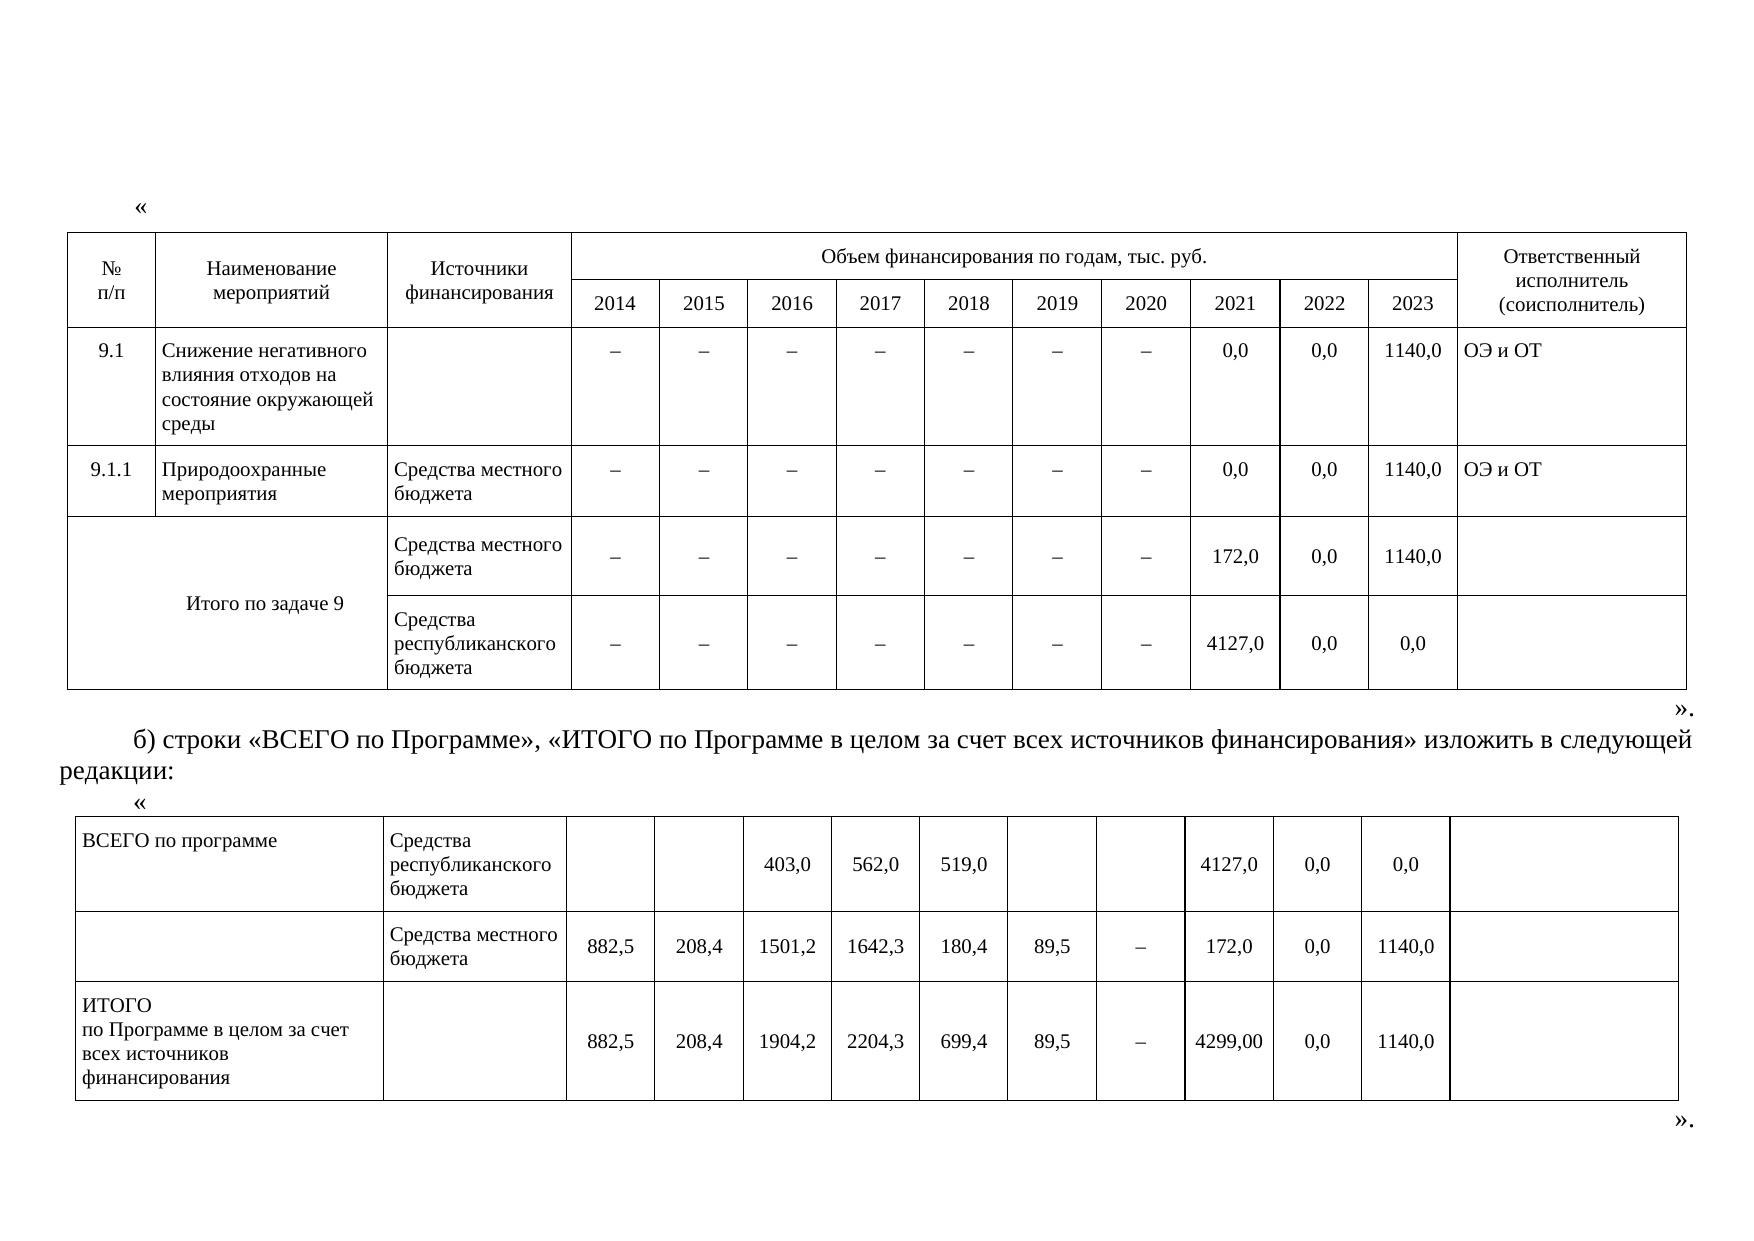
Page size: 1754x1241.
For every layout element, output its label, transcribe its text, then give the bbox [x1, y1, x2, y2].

table_cell 9.1 [68, 328, 155, 445]
table_header Средства республиканского бюджета [384, 817, 566, 911]
table_cell – [572, 446, 659, 516]
table_cell [1451, 982, 1678, 1099]
table_cell Средства местного бюджета [388, 446, 571, 516]
table_cell 2018 [925, 280, 1012, 327]
table_header ВСЕГО по программе [76, 817, 383, 911]
table_header 519,0 [920, 817, 1007, 911]
table_header [1451, 817, 1678, 911]
table_cell 89,5 [1008, 982, 1096, 1099]
table_header 0,0 [1274, 817, 1361, 911]
table_cell – [837, 596, 924, 689]
table_cell [1458, 517, 1686, 595]
table_header Источники финансирования [388, 233, 571, 327]
table_cell – [925, 328, 1012, 445]
table_cell 0,0 [1281, 517, 1368, 595]
table_cell – [660, 328, 747, 445]
table_cell – [1013, 596, 1101, 689]
table_header 4127,0 [1186, 817, 1273, 911]
text б) строки «ВСЕГО по Программе», «ИТОГО по Программе в целом за счет всех источников финансирования» изложить в следующей редакции: [59, 723, 1695, 785]
table_cell Природоохранные мероприятия [156, 446, 387, 516]
table_cell – [748, 446, 836, 516]
table_cell – [837, 328, 924, 445]
text « [59, 190, 1695, 220]
table_cell 89,5 [1008, 912, 1096, 981]
table_cell 1904,2 [744, 982, 831, 1099]
table_cell – [837, 446, 924, 516]
table_header 562,0 [832, 817, 919, 911]
table_cell 882,5 [567, 912, 654, 981]
table_header [1097, 817, 1184, 911]
table_cell 172,0 [1191, 517, 1279, 595]
table_cell 2017 [837, 280, 924, 327]
table_cell – [572, 596, 659, 689]
table_cell 0,0 [1191, 446, 1279, 516]
table_cell 208,4 [655, 912, 743, 981]
table_cell – [1102, 517, 1190, 595]
table_header 403,0 [744, 817, 831, 911]
table_cell 1140,0 [1369, 517, 1457, 595]
table_cell Средства местного бюджета [388, 517, 571, 595]
text ». [59, 1101, 1695, 1133]
table_cell Средства республиканского бюджета [388, 596, 571, 689]
table_cell 2021 [1191, 280, 1279, 327]
table_cell 0,0 [1281, 328, 1368, 445]
table_cell Снижение негативного влияния отходов на состояние окружающей среды [156, 328, 387, 445]
table_header [1008, 817, 1096, 911]
table_cell – [1013, 517, 1101, 595]
table_header Наименование мероприятий [156, 233, 387, 327]
table_cell ИТОГО по Программе в целом за счет всех источников финансирования [76, 982, 383, 1099]
table_cell – [748, 517, 836, 595]
table_cell – [1102, 328, 1190, 445]
table_cell 2015 [660, 280, 747, 327]
table_cell 0,0 [1274, 982, 1361, 1099]
table_cell – [1102, 446, 1190, 516]
table_cell 1140,0 [1362, 912, 1449, 981]
table_cell 9.1.1 [68, 446, 155, 516]
table_cell ОЭ и ОТ [1458, 446, 1686, 516]
table_cell 180,4 [920, 912, 1007, 981]
table_cell [1458, 596, 1686, 689]
table_cell – [748, 596, 836, 689]
table_cell – [837, 517, 924, 595]
text ». [59, 690, 1695, 723]
table_cell ОЭ и ОТ [1458, 328, 1686, 445]
table_cell – [572, 517, 659, 595]
table_header 0,0 [1362, 817, 1449, 911]
table_cell – [660, 446, 747, 516]
table_cell 2014 [572, 280, 659, 327]
table_header № п/п [68, 233, 155, 327]
table_cell [388, 328, 571, 445]
table_header [655, 817, 743, 911]
table_cell 1501,2 [744, 912, 831, 981]
table_header Объем финансирования по годам, тыс. руб. [572, 233, 1457, 278]
table_cell 172,0 [1186, 912, 1273, 981]
table_cell 1140,0 [1369, 328, 1457, 445]
table_header Ответственный исполнитель (соисполнитель) [1458, 233, 1686, 327]
table_cell [1451, 912, 1678, 981]
table_cell 2204,3 [832, 982, 919, 1099]
table_cell – [925, 446, 1012, 516]
table_cell – [660, 596, 747, 689]
table_cell 4299,00 [1186, 982, 1273, 1099]
table_cell 0,0 [1281, 446, 1368, 516]
table_cell [76, 912, 383, 981]
table_cell 208,4 [655, 982, 743, 1099]
table_cell 2022 [1281, 280, 1368, 327]
table_cell 1140,0 [1369, 446, 1457, 516]
table_cell – [1097, 982, 1184, 1099]
text « [59, 785, 1695, 816]
table_cell 4127,0 [1191, 596, 1279, 689]
table_cell Итого по задаче 9 [68, 517, 387, 689]
table_cell – [1102, 596, 1190, 689]
table_cell 0,0 [1274, 912, 1361, 981]
table_cell – [1097, 912, 1184, 981]
table_cell 0,0 [1191, 328, 1279, 445]
table_cell – [748, 328, 836, 445]
table_cell 1642,3 [832, 912, 919, 981]
table_cell – [925, 596, 1012, 689]
table_cell – [1013, 328, 1101, 445]
table_cell 2016 [748, 280, 836, 327]
table_cell Средства местного бюджета [384, 912, 566, 981]
table_cell 2023 [1369, 280, 1457, 327]
table_cell 882,5 [567, 982, 654, 1099]
table_cell – [925, 517, 1012, 595]
table_cell 1140,0 [1362, 982, 1449, 1099]
table_cell 0,0 [1369, 596, 1457, 689]
table_cell 2019 [1013, 280, 1101, 327]
table_cell 699,4 [920, 982, 1007, 1099]
table_cell 0,0 [1281, 596, 1368, 689]
table_header [567, 817, 654, 911]
table_cell – [1013, 446, 1101, 516]
table_cell 2020 [1102, 280, 1190, 327]
table_cell – [660, 517, 747, 595]
table_cell [384, 982, 566, 1099]
table_cell – [572, 328, 659, 445]
